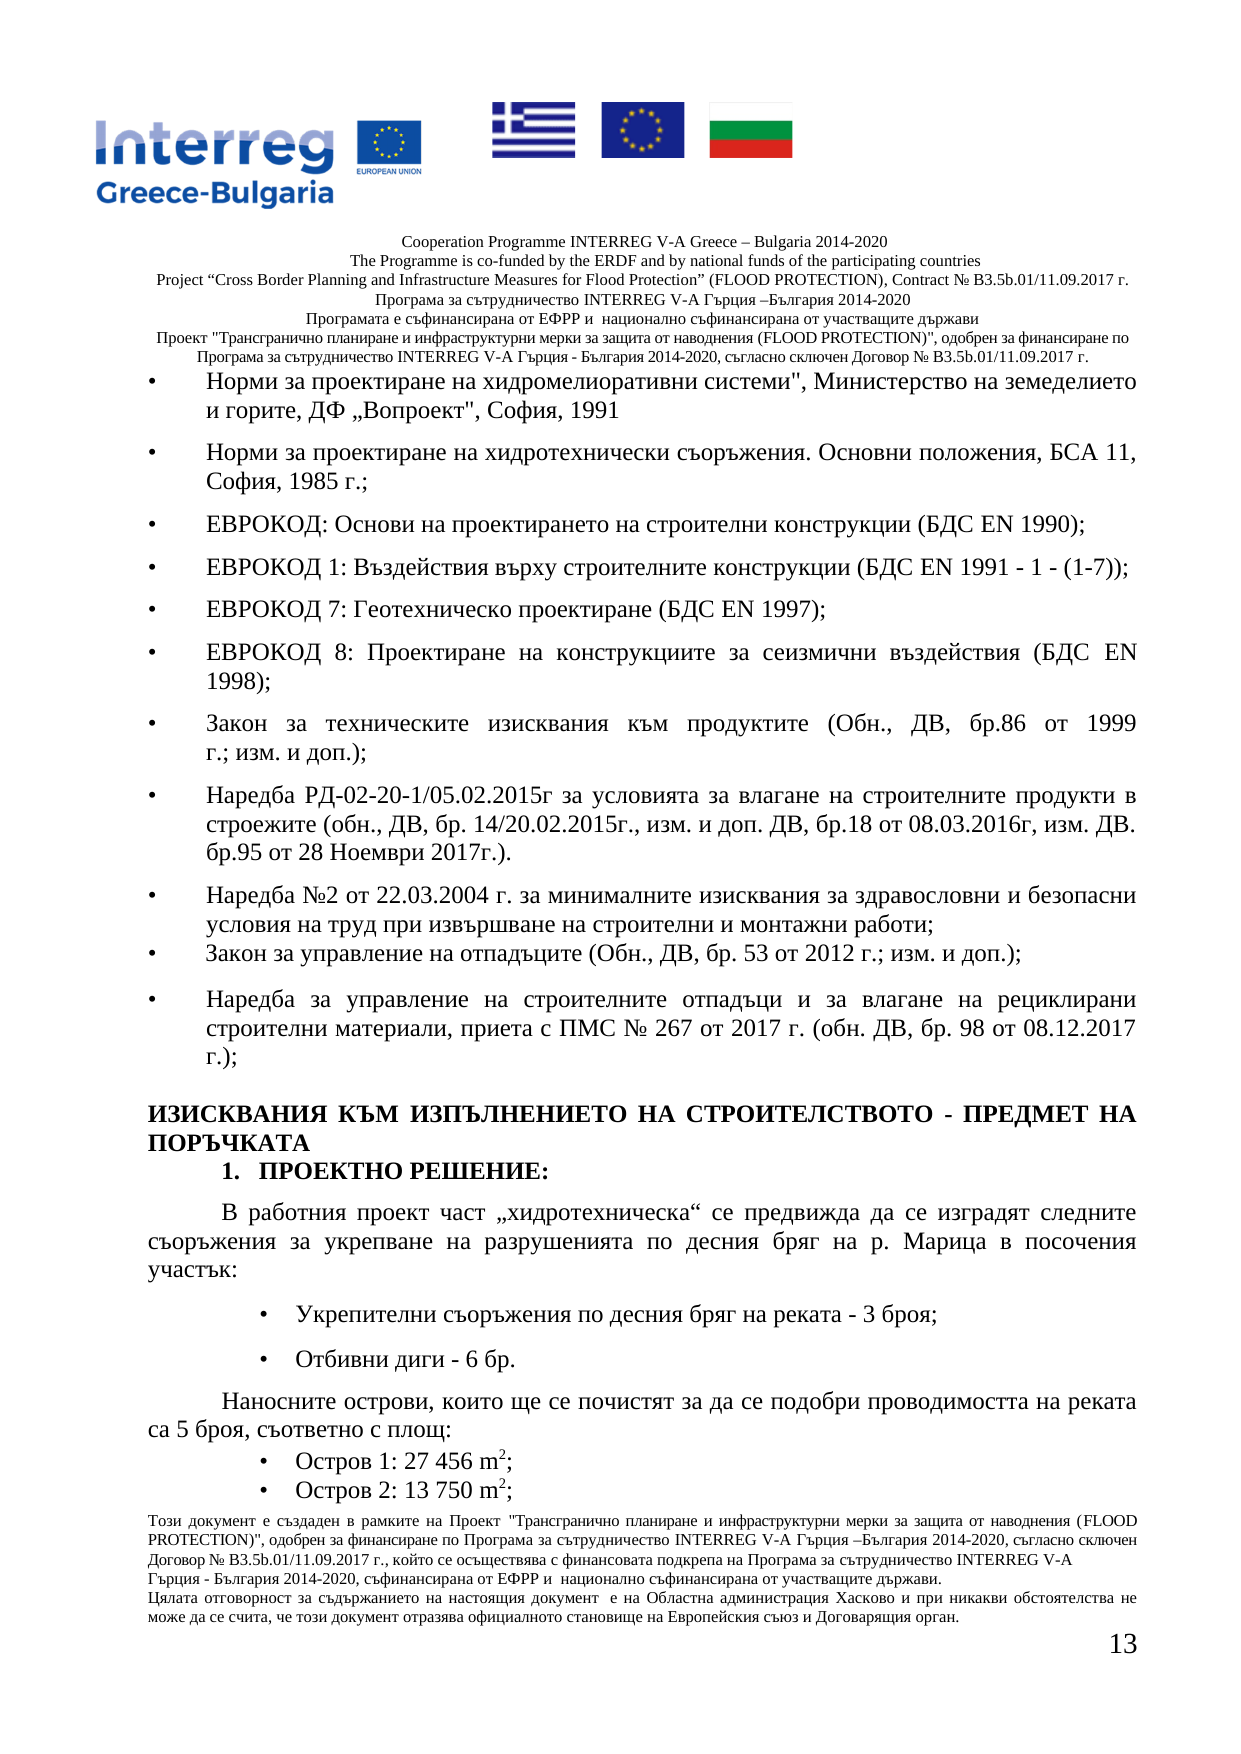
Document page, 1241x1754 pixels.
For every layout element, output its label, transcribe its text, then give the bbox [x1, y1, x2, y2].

picture [492, 102, 575, 158]
list Наредба за управление на строителните отпадъци и за влагане на рециклирани строителни материали, приета с ПМС № 267 от 2017 г. (обн. ДВ, бр. 98 от 08.12.2017 г.); [148, 984, 1137, 1070]
list Остров 2: 13 750 m2; [259, 1475, 1137, 1504]
list ПРОЕКТНО РЕШЕНИЕ: [221, 1156, 1137, 1185]
list Норми за проектиране на хидромелиоративни системи", Министерство на земеделието и горите, ДФ „Вопроект", София, 1991 [148, 366, 1137, 423]
text ИЗИСКВАНИЯ КЪМ ИЗПЪЛНЕНИЕТО НА СТРОИТЕЛСТВОТО - ПРЕДМЕТ НА ПОРЪЧКАТА [148, 1099, 1137, 1156]
picture [601, 102, 685, 158]
list Наредба РД-02-20-1/05.02.2015г за условията за влагане на строителните продукти в строежите (обн., ДВ, бр. 14/20.02.2015г., изм. и доп. ДВ, бр.18 от 08.03.2016г, изм. ДВ. бр.95 от 28 Ноември 2017г.). [148, 780, 1137, 866]
list ЕВРОКОД 7: Геотехническо проектиране (БДС EN 1997); [148, 594, 1137, 623]
list ЕВРОКОД 8: Проектиране на конструкциите за сеизмични въздействия (БДС EN 1998); [148, 637, 1137, 694]
text В работния проект част „хидротехническа“ се предвижда да се изградят следните съоръжения за укрепване на разрушенията по десния бряг на р. Марица в посочения участък: [148, 1197, 1137, 1283]
list Наредба №2 от 22.03.2004 г. за минималните изисквания за здравословни и безопасни условия на труд при извършване на строителни и монтажни работи; [148, 880, 1137, 938]
list ЕВРОКОД 1: Въздействия върху строителните конструкции (БДС EN 1991 - 1 - (1-7)); [148, 552, 1137, 580]
list Норми за проектиране на хидротехнически съоръжения. Основни положения, БСА 11, София, 1985 г.; [148, 437, 1137, 495]
picture [709, 102, 793, 158]
list Остров 1: 27 456 m2; [259, 1446, 1137, 1474]
picture [88, 112, 428, 213]
text Наносните острови, които ще се почистят за да се подобри проводимостта на реката са 5 броя, съответно с площ: [148, 1386, 1137, 1443]
list Укрепителни съоръжения по десния бряг на реката - 3 броя; [259, 1299, 1137, 1328]
list Отбивни диги - 6 бр. [259, 1344, 1137, 1373]
list ЕВРОКОД: Основи на проектирането на строителни конструкции (БДС EN 1990); [148, 509, 1137, 538]
list Закон за управление на отпадъците (Обн., ДВ, бр. 53 от 2012 г.; изм. и доп.); [148, 938, 1137, 966]
list Закон за техническите изисквания към продуктите (Обн., ДВ, бр.86 от 1999 г.; изм. и доп.); [148, 708, 1137, 766]
